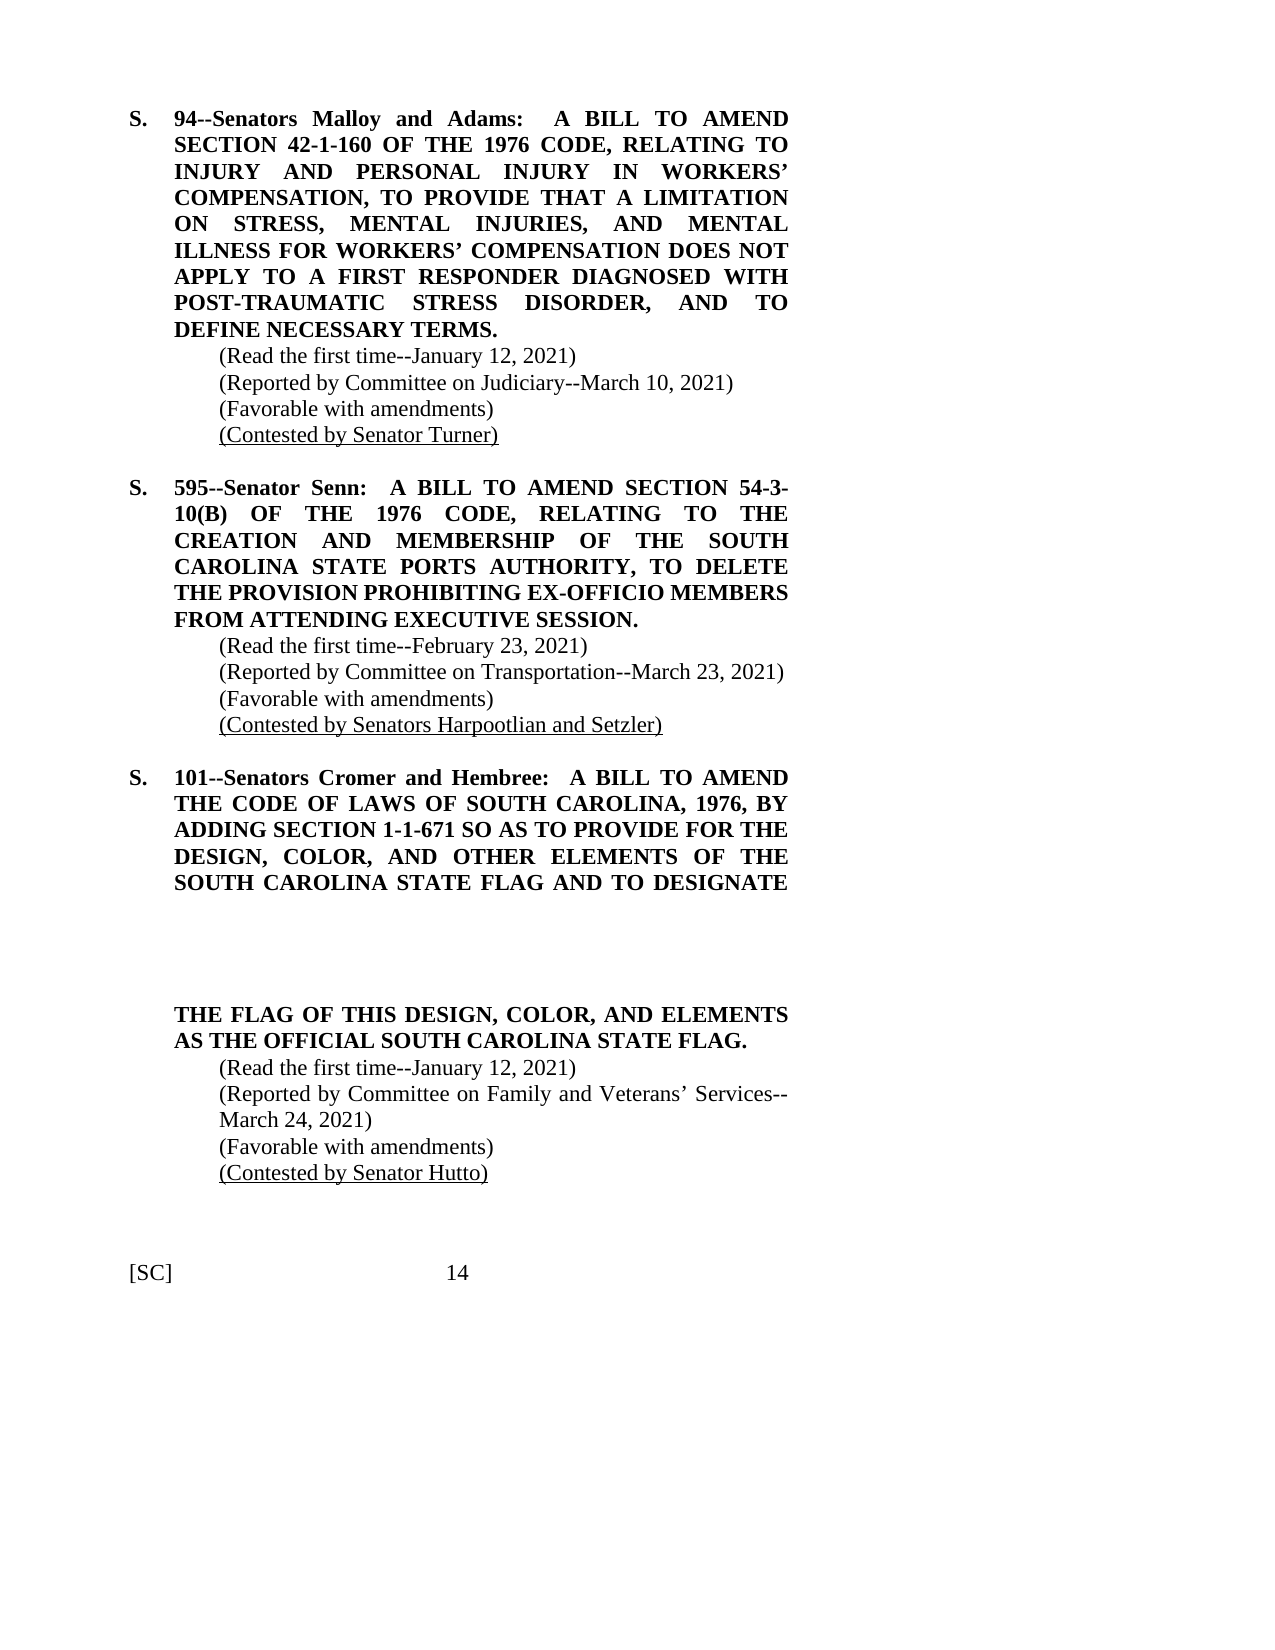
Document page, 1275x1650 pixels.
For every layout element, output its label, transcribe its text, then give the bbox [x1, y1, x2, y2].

text (Contested by Senators Harpootlian and Setzler) [219, 711, 789, 737]
text S. 101--Senators Cromer and Hembree: A BILL TO AMEND THE CODE OF LAWS OF SOUTH CAROLINA, 1976, BY ADDING SECTION 1-1-671 SO AS TO PROVIDE FOR THE DESIGN, COLOR, AND OTHER ELEMENTS OF THE SOUTH CAROLINA STATE FLAG AND TO DESIGNATE THE FLAG OF THIS DESIGN, COLOR, AND ELEMENTS AS THE OFFICIAL SOUTH CAROLINA STATE FLAG. [129, 764, 789, 1054]
text (Favorable with amendments) [219, 395, 789, 421]
text (Read the first time--February 23, 2021) [219, 632, 789, 658]
text (Favorable with amendments) [219, 1133, 789, 1159]
text (Favorable with amendments) [219, 685, 789, 711]
text (Read the first time--January 12, 2021) [219, 1054, 789, 1080]
text S. 595--Senator Senn: A BILL TO AMEND SECTION 54-3-10(B) OF THE 1976 CODE, RELATING TO THE CREATION AND MEMBERSHIP OF THE SOUTH CAROLINA STATE PORTS AUTHORITY, TO DELETE THE PROVISION PROHIBITING EX-OFFICIO MEMBERS FROM ATTENDING EXECUTIVE SESSION. [129, 474, 789, 632]
text (Read the first time--January 12, 2021) [219, 342, 789, 368]
text (Contested by Senator Hutto) [219, 1159, 789, 1186]
text (Reported by Committee on Judiciary--March 10, 2021) [219, 368, 789, 395]
text (Reported by Committee on Transportation--March 23, 2021) [219, 658, 789, 685]
text (Reported by Committee on Family and Veterans’ Services--March 24, 2021) [219, 1080, 789, 1133]
text S. 94--Senators Malloy and Adams: A BILL TO AMEND SECTION 42-1-160 OF THE 1976 CODE, RELATING TO INJURY AND PERSONAL INJURY IN WORKERS’ COMPENSATION, TO PROVIDE THAT A LIMITATION ON STRESS, MENTAL INJURIES, AND MENTAL ILLNESS FOR WORKERS’ COMPENSATION DOES NOT APPLY TO A FIRST RESPONDER DIAGNOSED WITH POST-TRAUMATIC STRESS DISORDER, AND TO DEFINE NECESSARY TERMS. [129, 105, 789, 342]
text (Contested by Senator Turner) [219, 421, 789, 448]
